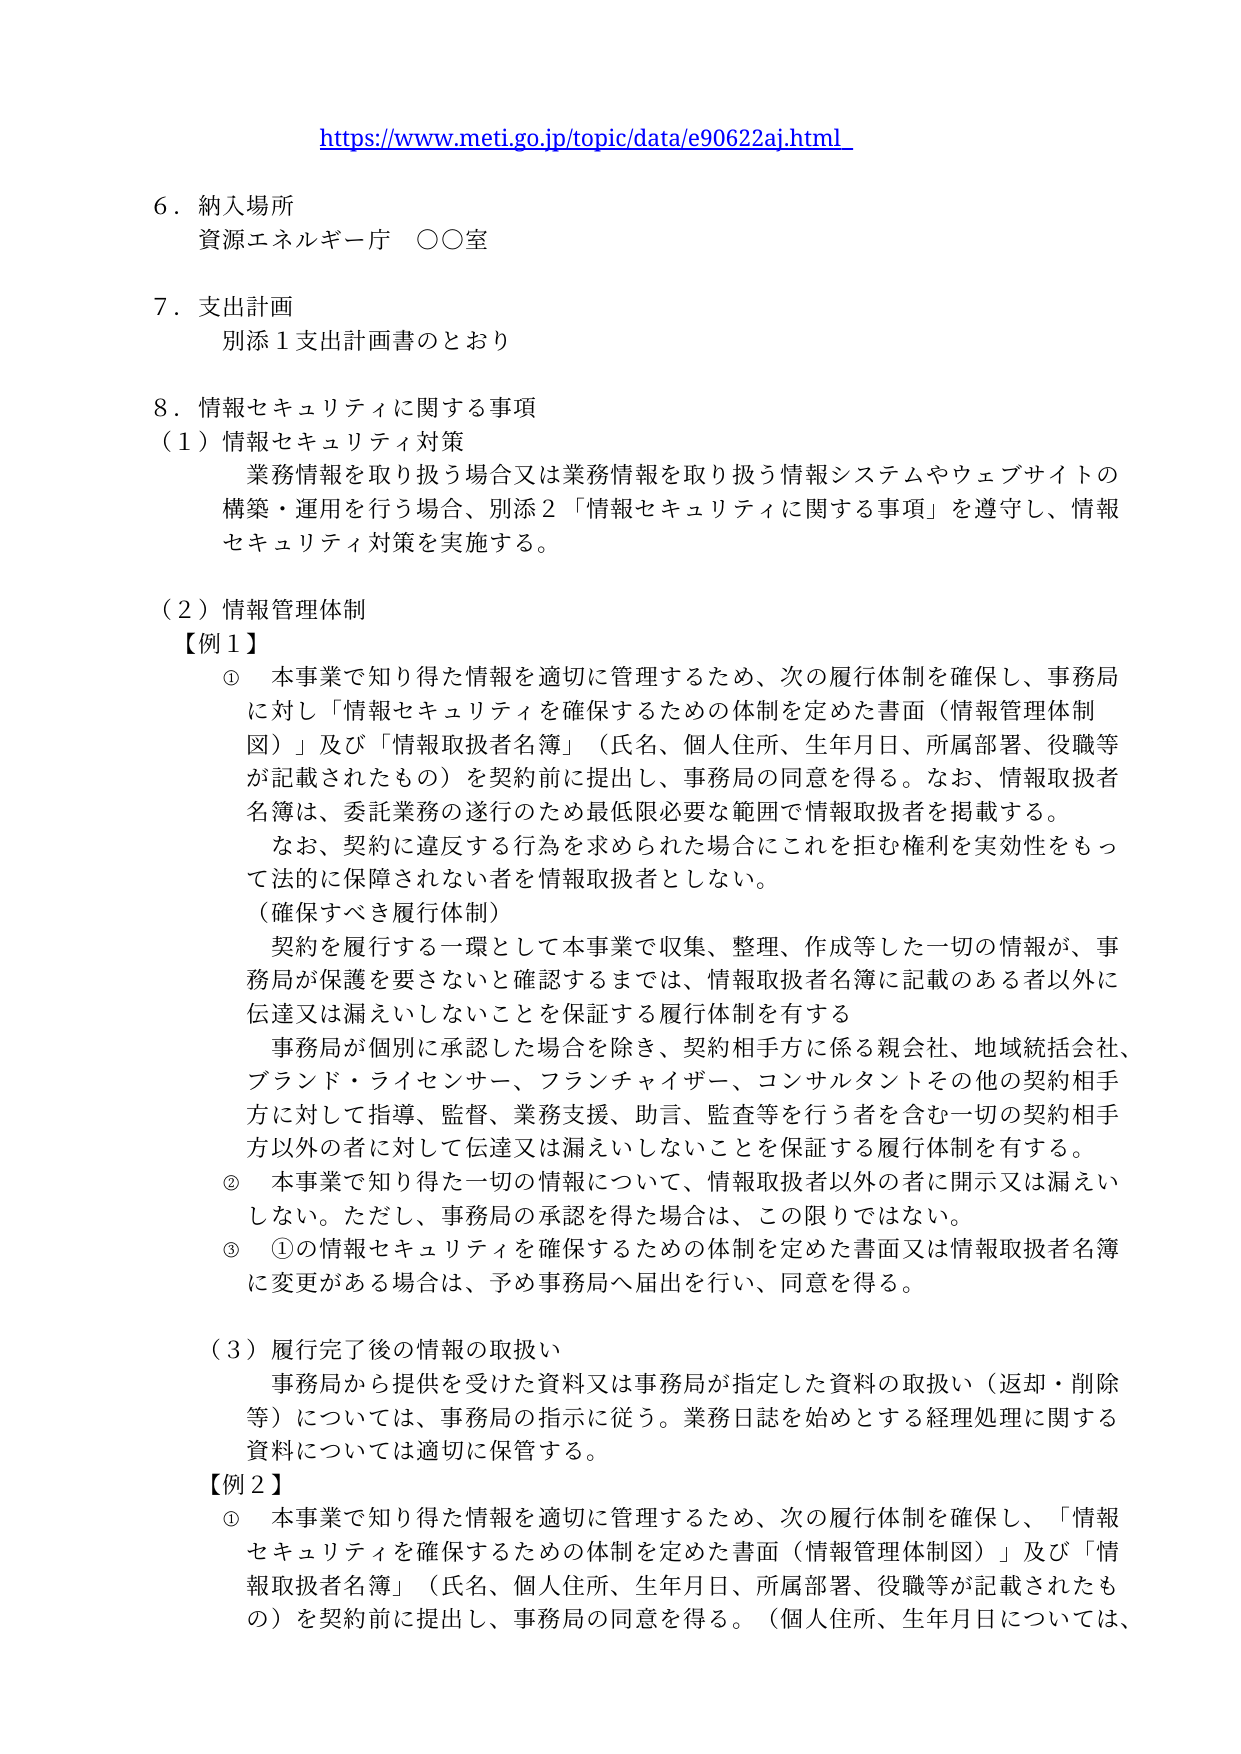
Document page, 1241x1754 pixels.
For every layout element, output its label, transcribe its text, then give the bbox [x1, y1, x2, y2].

text ③ ①の情報セキュリティを確保するための体制を定めた書面又は情報取扱者名簿に変更がある場合は、予め事務局へ届出を行い、同意を得る。 [198, 1231, 1120, 1298]
text 事務局が個別に承認した場合を除き、契約相手方に係る親会社、地域統括会社、ブランド・ライセンサー、フランチャイザー、コンサルタントその他の契約相手方に対して指導、監督、業務支援、助言、監査等を行う者を含む一切の契約相手方以外の者に対して伝達又は漏えいしないことを保証する履行体制を有する。 [223, 1029, 1120, 1164]
text （２）情報管理体制 [149, 592, 1120, 626]
text （１）情報セキュリティ対策 [149, 424, 1120, 457]
text 事務局から提供を受けた資料又は事務局が指定した資料の取扱い（返却・削除等）については、事務局の指示に従う。業務日誌を始めとする経理処理に関する資料については適切に保管する。 [198, 1366, 1120, 1467]
text ① 本事業で知り得た情報を適切に管理するため、次の履行体制を確保し、事務局に対し「情報セキュリティを確保するための体制を定めた書面（情報管理体制図）」及び「情報取扱者名簿」（氏名、個人住所、生年月日、所属部署、役職等が記載されたもの）を契約前に提出し、事務局の同意を得る。なお、情報取扱者名簿は、委託業務の遂行のため最低限必要な範囲で情報取扱者を掲載する。 [198, 659, 1120, 827]
text 契約を履行する一環として本事業で収集、整理、作成等した一切の情報が、事務局が保護を要さないと確認するまでは、情報取扱者名簿に記載のある者以外に伝達又は漏えいしないことを保証する履行体制を有する [223, 928, 1120, 1029]
text （３）履行完了後の情報の取扱い [149, 1332, 1120, 1366]
text 別添１支出計画書のとおり [149, 323, 1120, 356]
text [198, 1500, 1120, 1635]
text （確保すべき履行体制） [149, 895, 1120, 928]
text 【例１】 [149, 626, 1120, 659]
text https://www.meti.go.jp/topic/data/e90622aj.html [149, 121, 1120, 154]
text ６．納入場所 [149, 188, 1120, 222]
text 資源エネルギー庁 ○○室 [149, 222, 1120, 255]
text ② 本事業で知り得た一切の情報について、情報取扱者以外の者に開示又は漏えいしない。ただし、事務局の承認を得た場合は、この限りではない。 [198, 1164, 1120, 1231]
text ８．情報セキュリティに関する事項 [149, 390, 1120, 424]
text 【例２】 [149, 1467, 1120, 1500]
text 業務情報を取り扱う場合又は業務情報を取り扱う情報システムやウェブサイトの構築・運用を行う場合、別添２「情報セキュリティに関する事項」を遵守し、情報セキュリティ対策を実施する。 [198, 457, 1120, 558]
text ７．支出計画 [149, 289, 1120, 323]
text なお、契約に違反する行為を求められた場合にこれを拒む権利を実効性をもって法的に保障されない者を情報取扱者としない。 [223, 827, 1120, 895]
